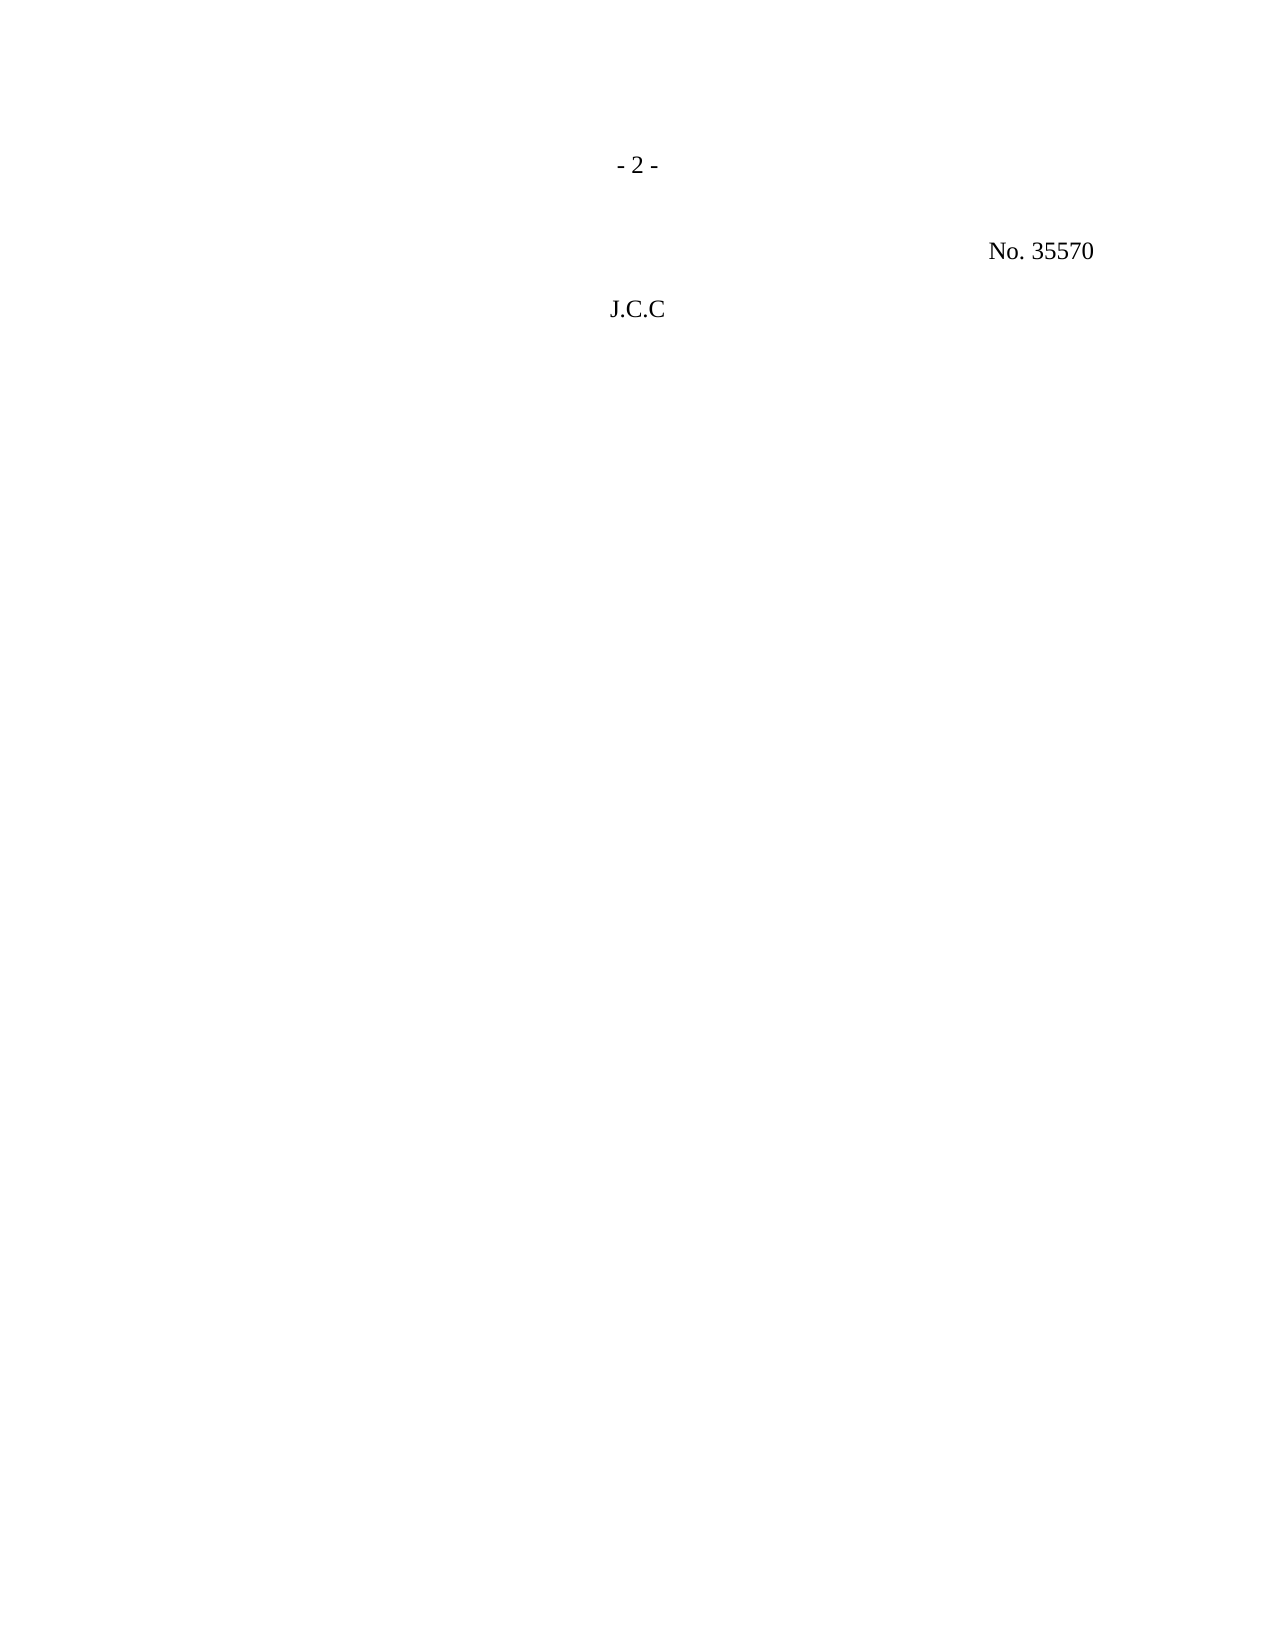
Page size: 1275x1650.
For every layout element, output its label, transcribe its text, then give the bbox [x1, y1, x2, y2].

text J.C.C [150, 294, 1125, 322]
